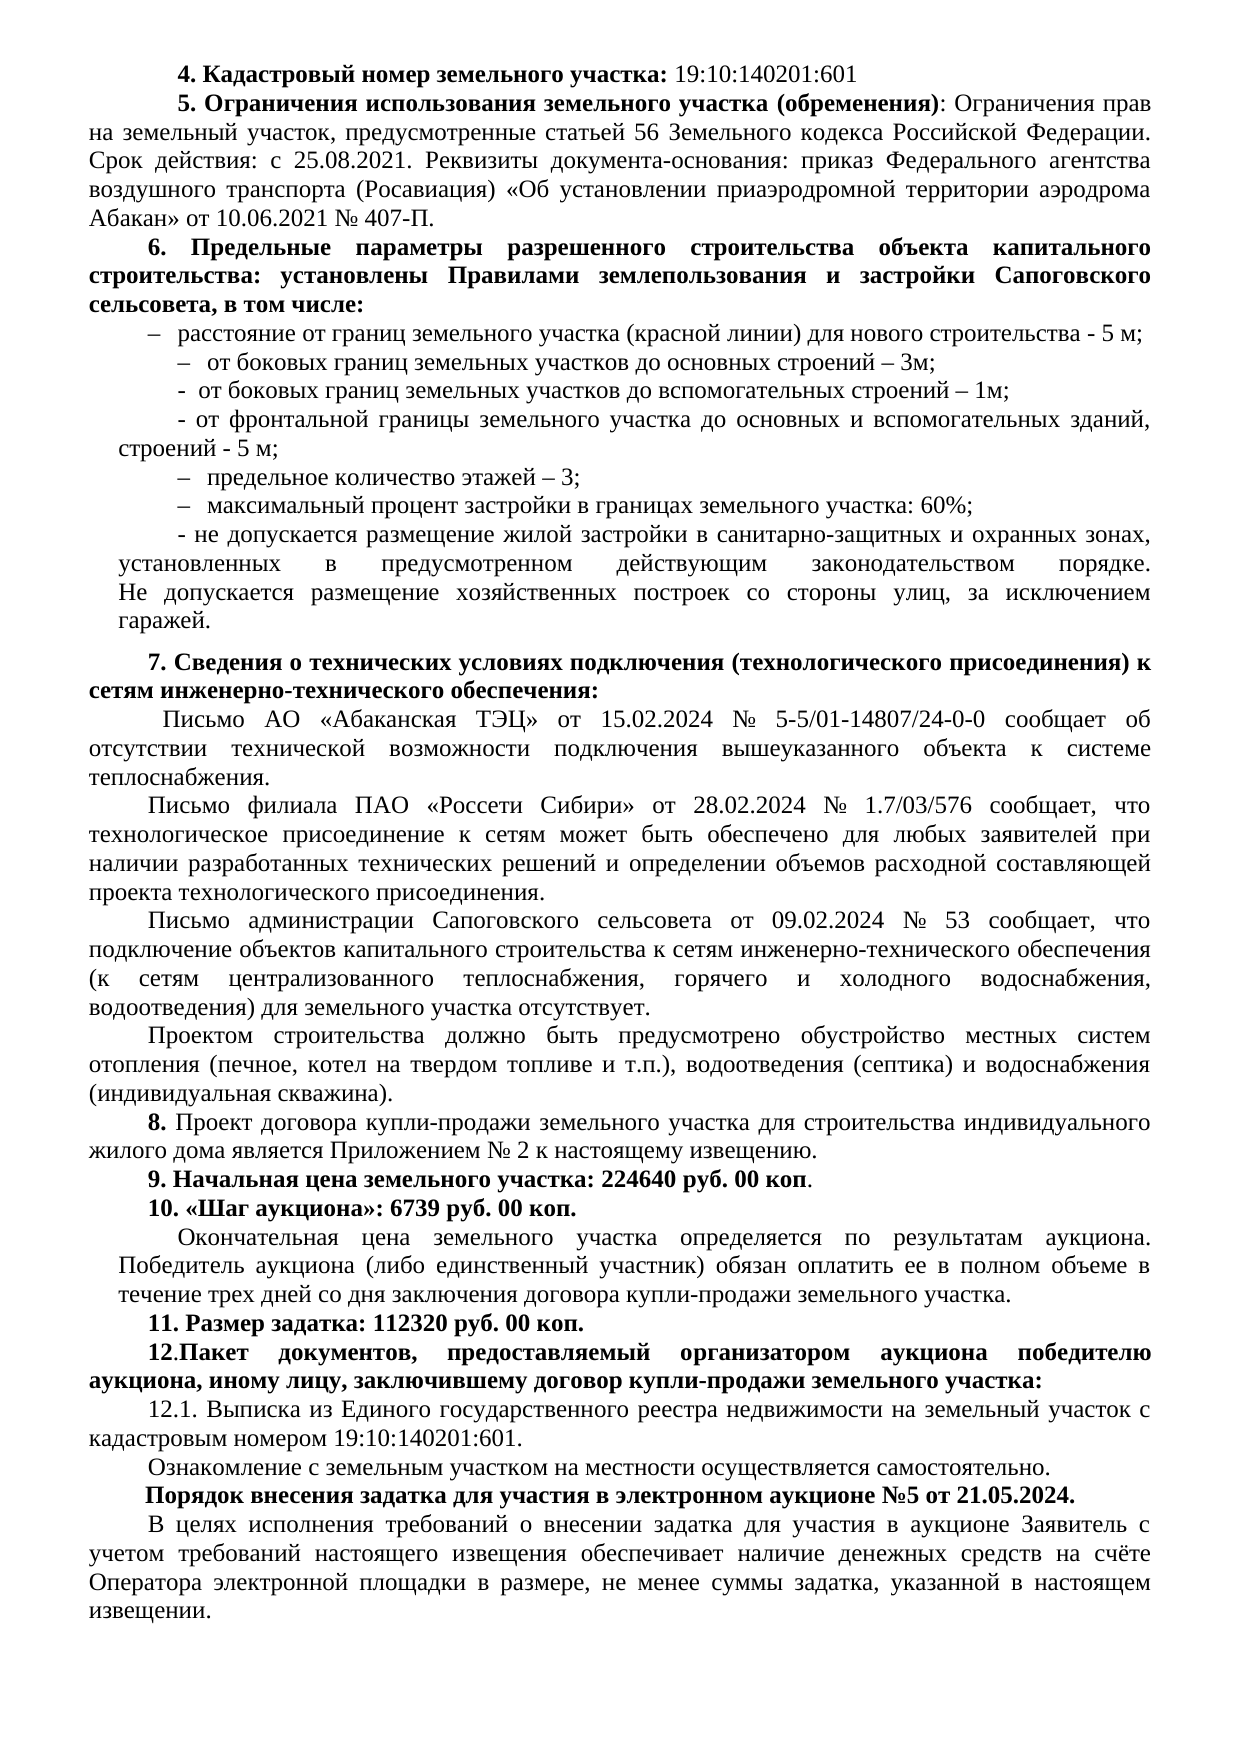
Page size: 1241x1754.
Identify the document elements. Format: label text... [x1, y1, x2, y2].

text - от боковых границ земельных участков до вспомогательных строений – 1м; [118, 375, 1152, 404]
text Письмо администрации Сапоговского сельсовета от 09.02.2024 № 53 сообщает, что подключение объектов капитального строительства к сетям инженерно-технического обеспечения (к сетям централизованного теплоснабжения, горячего и холодного водоснабжения, водоотведения) для земельного участка отсутствует. [89, 905, 1152, 1020]
text 12.Пакет документов, предоставляемый организатором аукциона победителю аукциона, иному лицу, заключившему договор купли-продажи земельного участка: [89, 1337, 1152, 1394]
text 9. Начальная цена земельного участка: 224640 руб. 00 коп. [89, 1164, 1152, 1193]
text – предельное количество этажей – 3; [118, 462, 1152, 490]
text 8. Проект договора купли-продажи земельного участка для строительства индивидуального жилого дома является Приложением № 2 к настоящему извещению. [89, 1107, 1152, 1164]
text Письмо АО «Абаканская ТЭЦ» от 15.02.2024 № 5-5/01-14807/24-0-0 сообщает об отсутствии технической возможности подключения вышеуказанного объекта к системе теплоснабжения. [89, 704, 1152, 790]
text – расстояние от границ земельного участка (красной линии) для нового строительства - ; [89, 318, 1152, 347]
text 6. Предельные параметры разрешенного строительства объекта капитального строительства: установлены Правилами землепользования и застройки Сапоговского сельсовета, в том числе: [89, 232, 1152, 318]
text Ознакомление с земельным участком на местности осуществляется самостоятельно. [89, 1452, 1152, 1480]
text – от боковых границ земельных участков до основных строений – 3м; [118, 347, 1152, 375]
text 5. Ограничения использования земельного участка (обременения): Ограничения прав на земельный участок, предусмотренные статьей 56 Земельного кодекса Российской Федерации. Срок действия: с 25.08.2021. Реквизиты документа-основания: приказ Федерального агентства воздушного транспорта (Росавиация) «Об установлении приаэродромной территории аэродрома Абакан» от 10.06.2021 № 407-П. [89, 88, 1152, 232]
text – максимальный процент застройки в границах земельного участка: 60%; [118, 490, 1152, 519]
text 11. Размер задатка: 112320 руб. 00 коп. [118, 1308, 1152, 1337]
text В целях исполнения требований о внесении задатка для участия в аукционе Заявитель с учетом требований настоящего извещения обеспечивает наличие денежных средств на счёте Оператора электронной площадки в размере, не менее суммы задатка, указанной в настоящем извещении. [89, 1509, 1152, 1624]
text - от фронтальной границы земельного участка до основных и вспомогательных зданий, строений - 5 м; [118, 404, 1152, 462]
text 12.1. Выписка из Единого государственного реестра недвижимости на земельный участок с кадастровым номером 19:10:140201:601. [89, 1394, 1152, 1452]
text Окончательная цена земельного участка определяется по результатам аукциона. Победитель аукциона (либо единственный участник) обязан оплатить ее в полном объеме в течение трех дней со дня заключения договора купли-продажи земельного участка. [118, 1222, 1152, 1308]
text Письмо филиала ПАО «Россети Сибири» от 28.02.2024 № 1.7/03/576 сообщает, что технологическое присоединение к сетям может быть обеспечено для любых заявителей при наличии разработанных технических решений и определении объемов расходной составляющей проекта технологического присоединения. [89, 790, 1152, 905]
text 4. Кадастровый номер земельного участка: 19:10:140201:601 [89, 59, 1152, 88]
text - не допускается размещение жилой застройки в санитарно-защитных и охранных зонах, установленных в предусмотренном действующим законодательством порядке. Не допускается размещение хозяйственных построек со стороны улиц, за исключением гаражей. [118, 519, 1152, 634]
text 7. Сведения о технических условиях подключения (технологического присоединения) к сетям инженерно-технического обеспечения: [89, 647, 1152, 704]
text 10. «Шаг аукциона»: 6739 руб. 00 коп. [89, 1193, 1152, 1222]
text Порядок внесения задатка для участия в электронном аукционе №5 от 21.05.2024. [89, 1480, 1149, 1509]
text Проектом строительства должно быть предусмотрено обустройство местных систем отопления (печное, котел на твердом топливе и т.п.), водоотведения (септика) и водоснабжения (индивидуальная скважина). [89, 1020, 1152, 1107]
